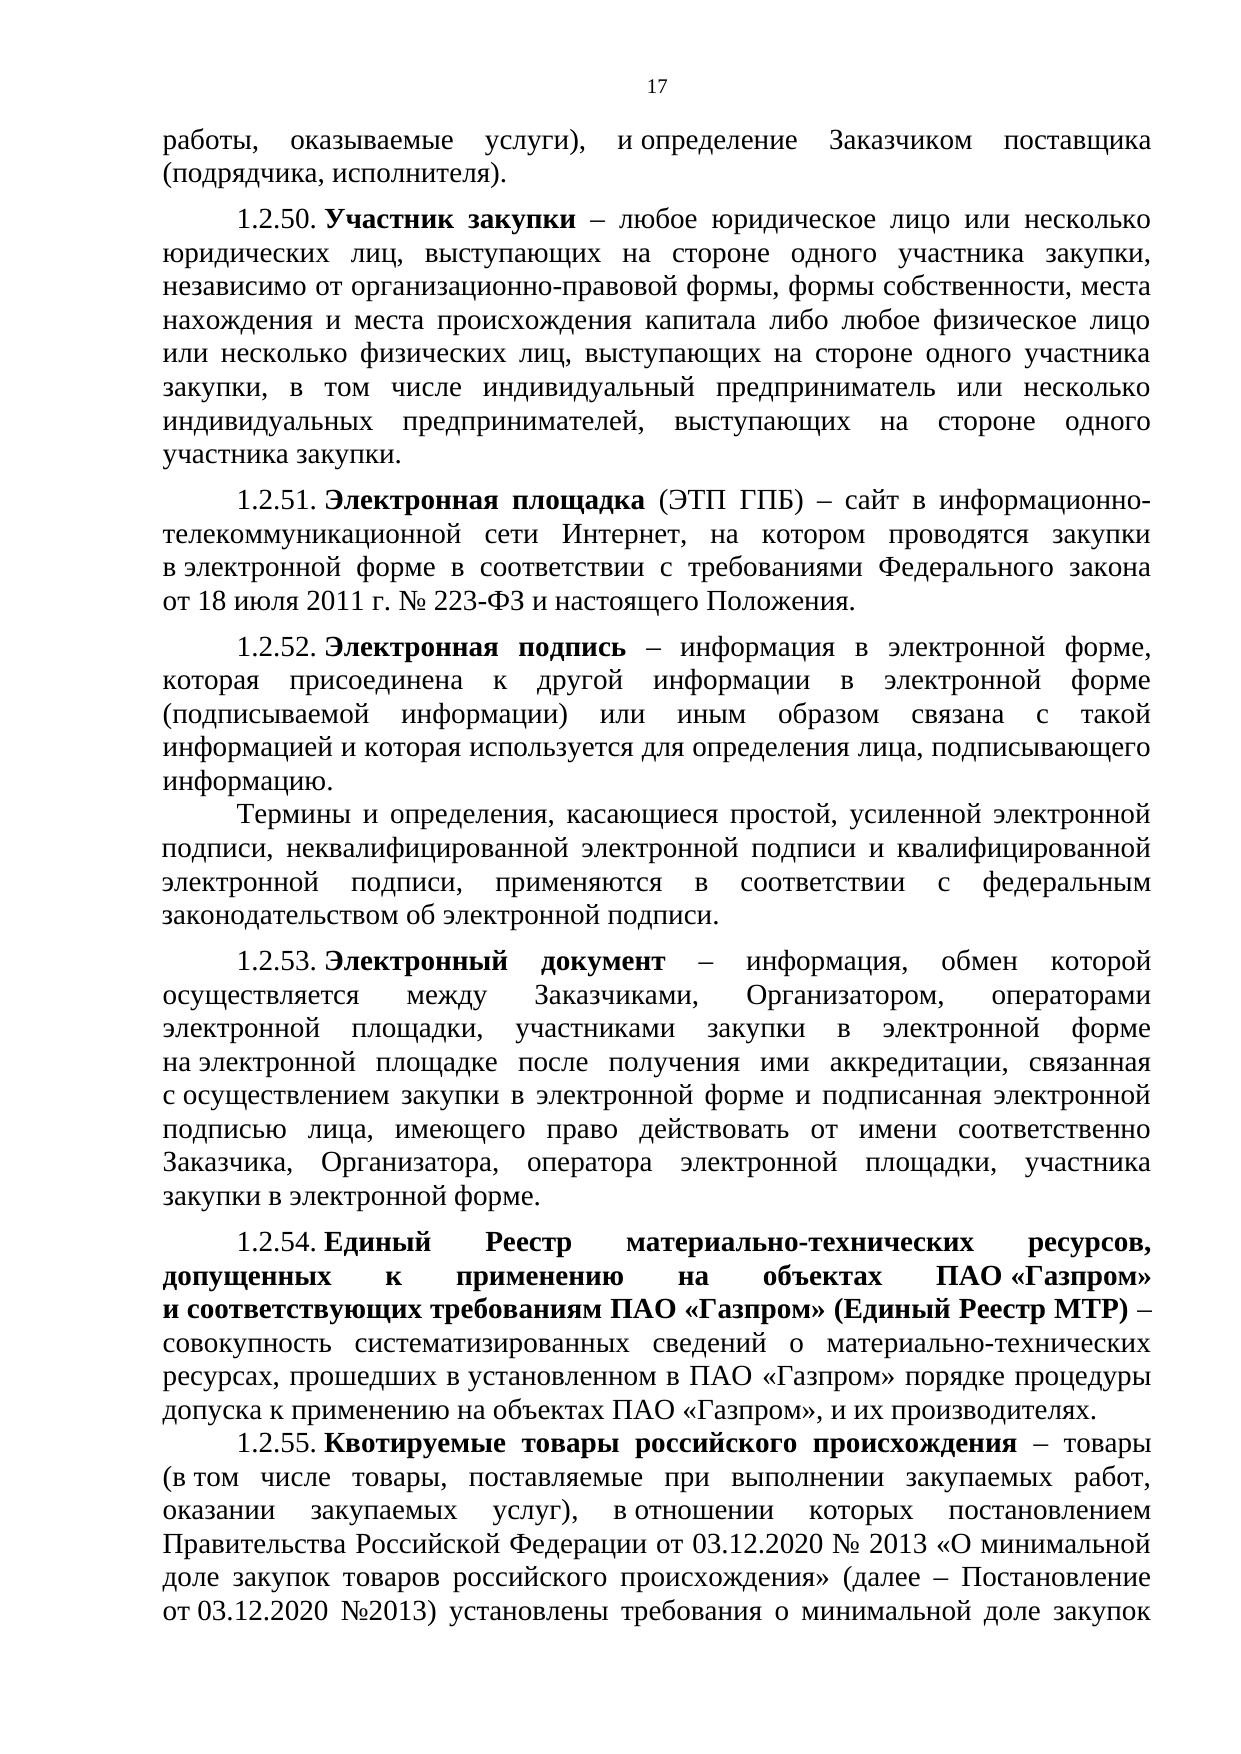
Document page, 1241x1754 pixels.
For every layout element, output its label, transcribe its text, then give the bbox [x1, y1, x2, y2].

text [162, 1425, 1152, 1627]
list Единый Реестр материально-технических ресурсов, допущенных к применению на объектах ПАО «Газпром» и соответствующих требованиям ПАО «Газпром» (Единый Реестр МТР) – совокупность систематизированных сведений о материально-технических ресурсах, прошедших в установленном в ПАО «Газпром» порядке процедуры допуска к применению на объектах ПАО «Газпром», и их производителях. [162, 1224, 1152, 1425]
list Электронный документ – информация, обмен которой осуществляется между Заказчиками, Организатором, операторами электронной площадки, участниками закупки в электронной форме на электронной площадке после получения ими аккредитации, связанная с осуществлением закупки в электронной форме и подписанная электронной подписью лица, имеющего право действовать от имени соответственно Заказчика, Организатора, оператора электронной площадки, участника закупки в электронной форме. [162, 943, 1152, 1212]
list Электронная подпись – информация в электронной форме, которая присоединена к другой информации в электронной форме (подписываемой информации) или иным образом связана с такой информацией и которая используется для определения лица, подписывающего информацию. [162, 629, 1152, 797]
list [162, 122, 1152, 189]
list Термины и определения, касающиеся простой, усиленной электронной подписи, неквалифицированной электронной подписи и квалифицированной электронной подписи, применяются в соответствии с федеральным законодательством об электронной подписи. [161, 797, 1152, 931]
list Участник закупки – любое юридическое лицо или несколько юридических лиц, выступающих на стороне одного участника закупки, независимо от организационно-правовой формы, формы собственности, места нахождения и места происхождения капитала либо любое физическое лицо или несколько физических лиц, выступающих на стороне одного участника закупки, в том числе индивидуальный предприниматель или несколько индивидуальных предпринимателей, выступающих на стороне одного участника закупки. [162, 201, 1152, 470]
list Электронная площадка (ЭТП ГПБ) – сайт в информационно- телекоммуникационной сети Интернет, на котором проводятся закупки в электронной форме в соответствии с требованиями Федерального закона от 18 июля 2011 г. № 223-ФЗ и настоящего Положения. [162, 482, 1152, 616]
